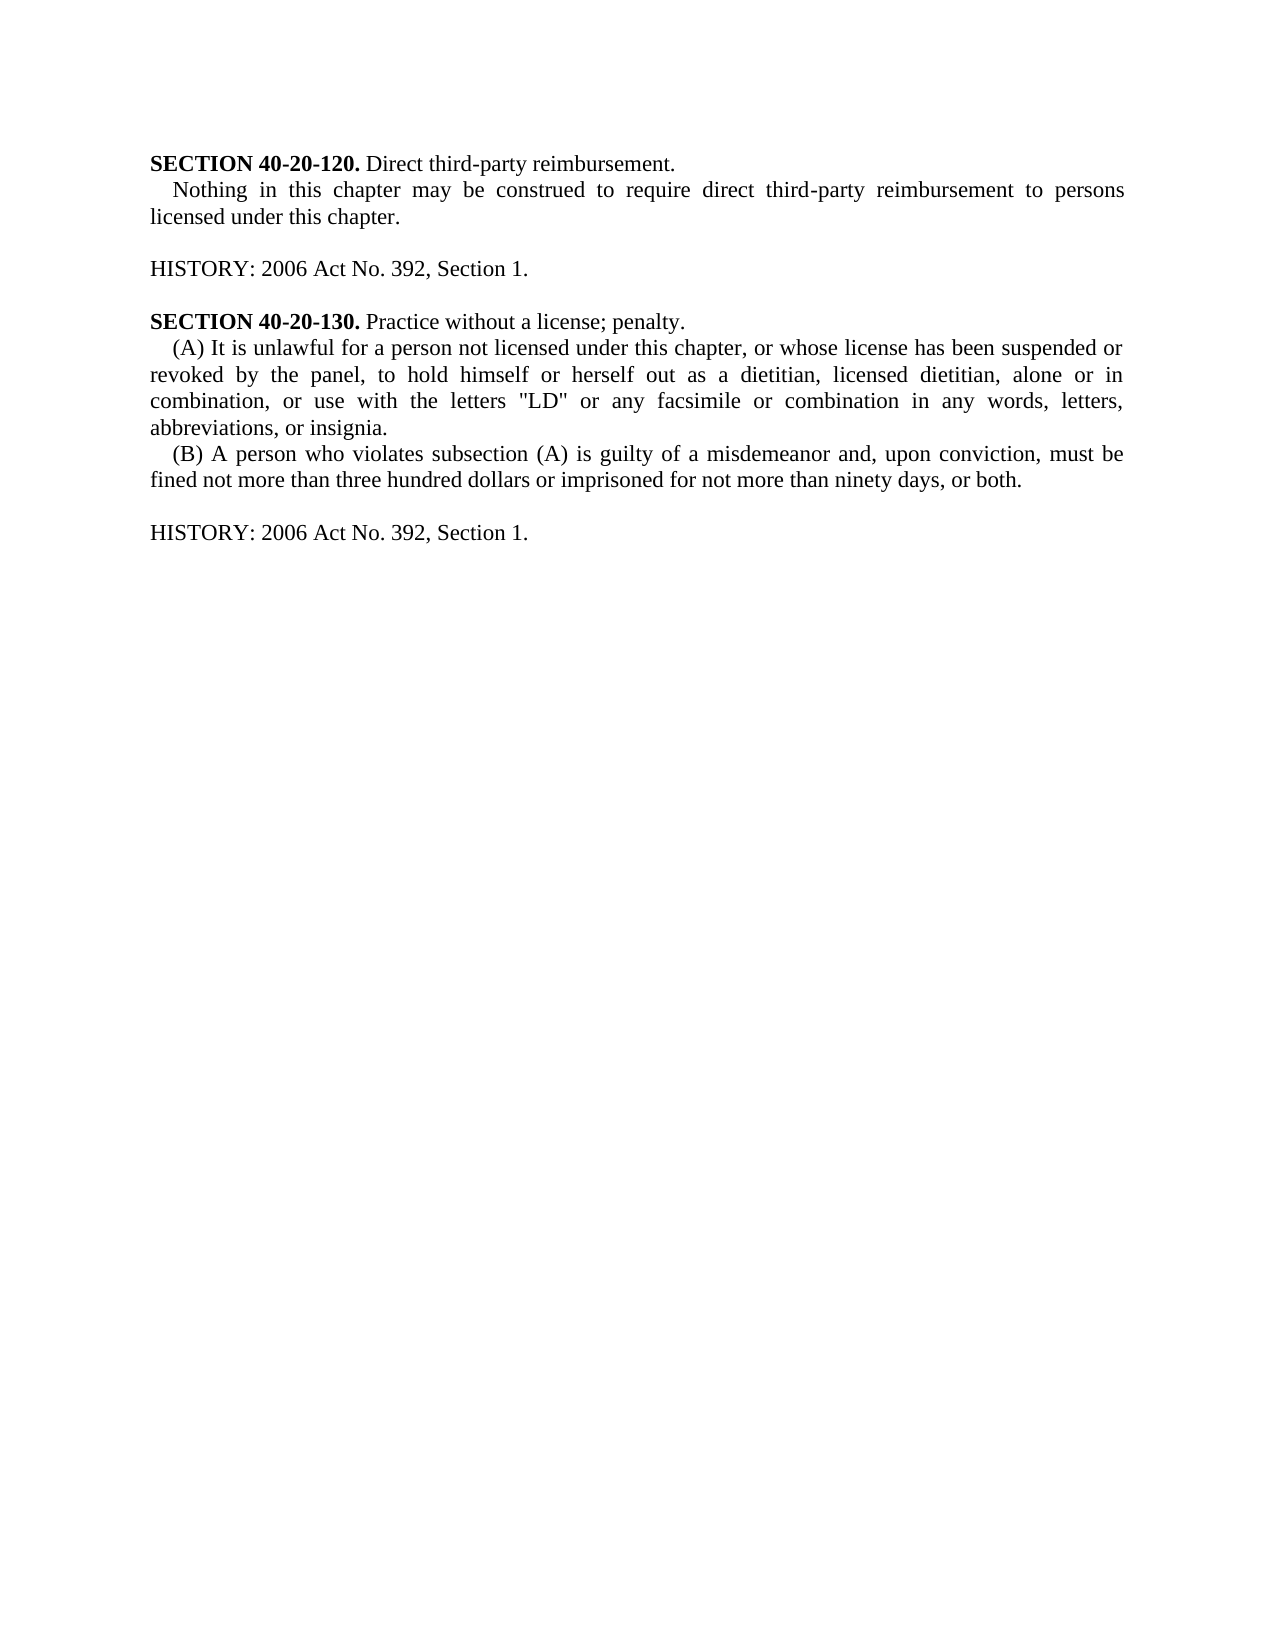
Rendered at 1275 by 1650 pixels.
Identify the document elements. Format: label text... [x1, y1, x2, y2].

text SECTION 40-20-130. Practice without a license; penalty. [150, 308, 1125, 334]
text SECTION 40-20-120. Direct third-party reimbursement. [150, 150, 1125, 176]
text (A) It is unlawful for a person not licensed under this chapter, or whose license has been suspended or revoked by the panel, to hold himself or herself out as a dietitian, licensed dietitian, alone or in combination, or use with the letters "LD" or any facsimile or combination in any words, letters, abbreviations, or insignia. [150, 334, 1125, 440]
text HISTORY: 2006 Act No. 392, Section 1. [150, 255, 1125, 282]
text HISTORY: 2006 Act No. 392, Section 1. [150, 519, 1125, 545]
text (B) A person who violates subsection (A) is guilty of a misdemeanor and, upon conviction, must be fined not more than three hundred dollars or imprisoned for not more than ninety days, or both. [150, 440, 1125, 493]
text Nothing in this chapter may be construed to require direct third-party reimbursement to persons licensed under this chapter. [150, 176, 1125, 229]
